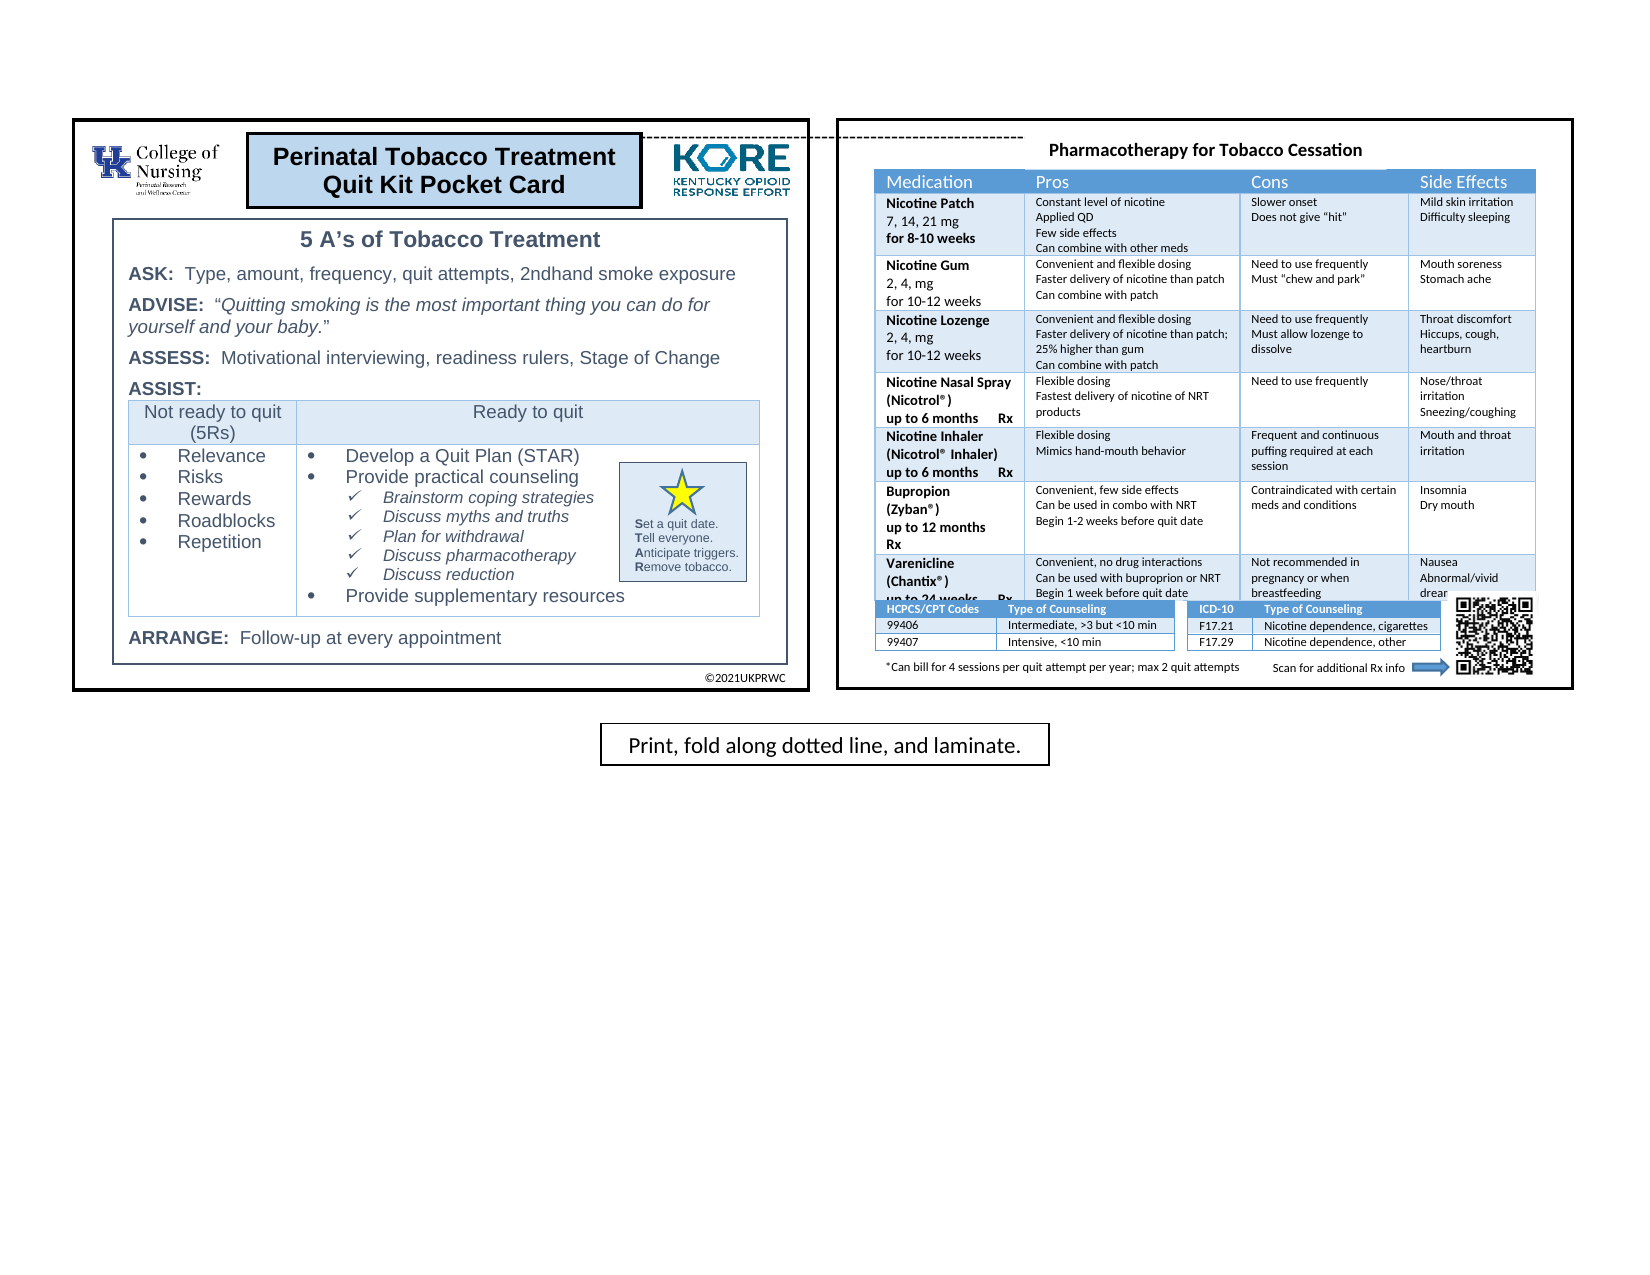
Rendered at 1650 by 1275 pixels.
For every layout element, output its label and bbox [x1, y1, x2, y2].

picture [760, 191, 767, 197]
picture [91, 143, 221, 197]
picture [1447, 591, 1539, 681]
picture [671, 142, 792, 197]
picture [684, 191, 692, 197]
